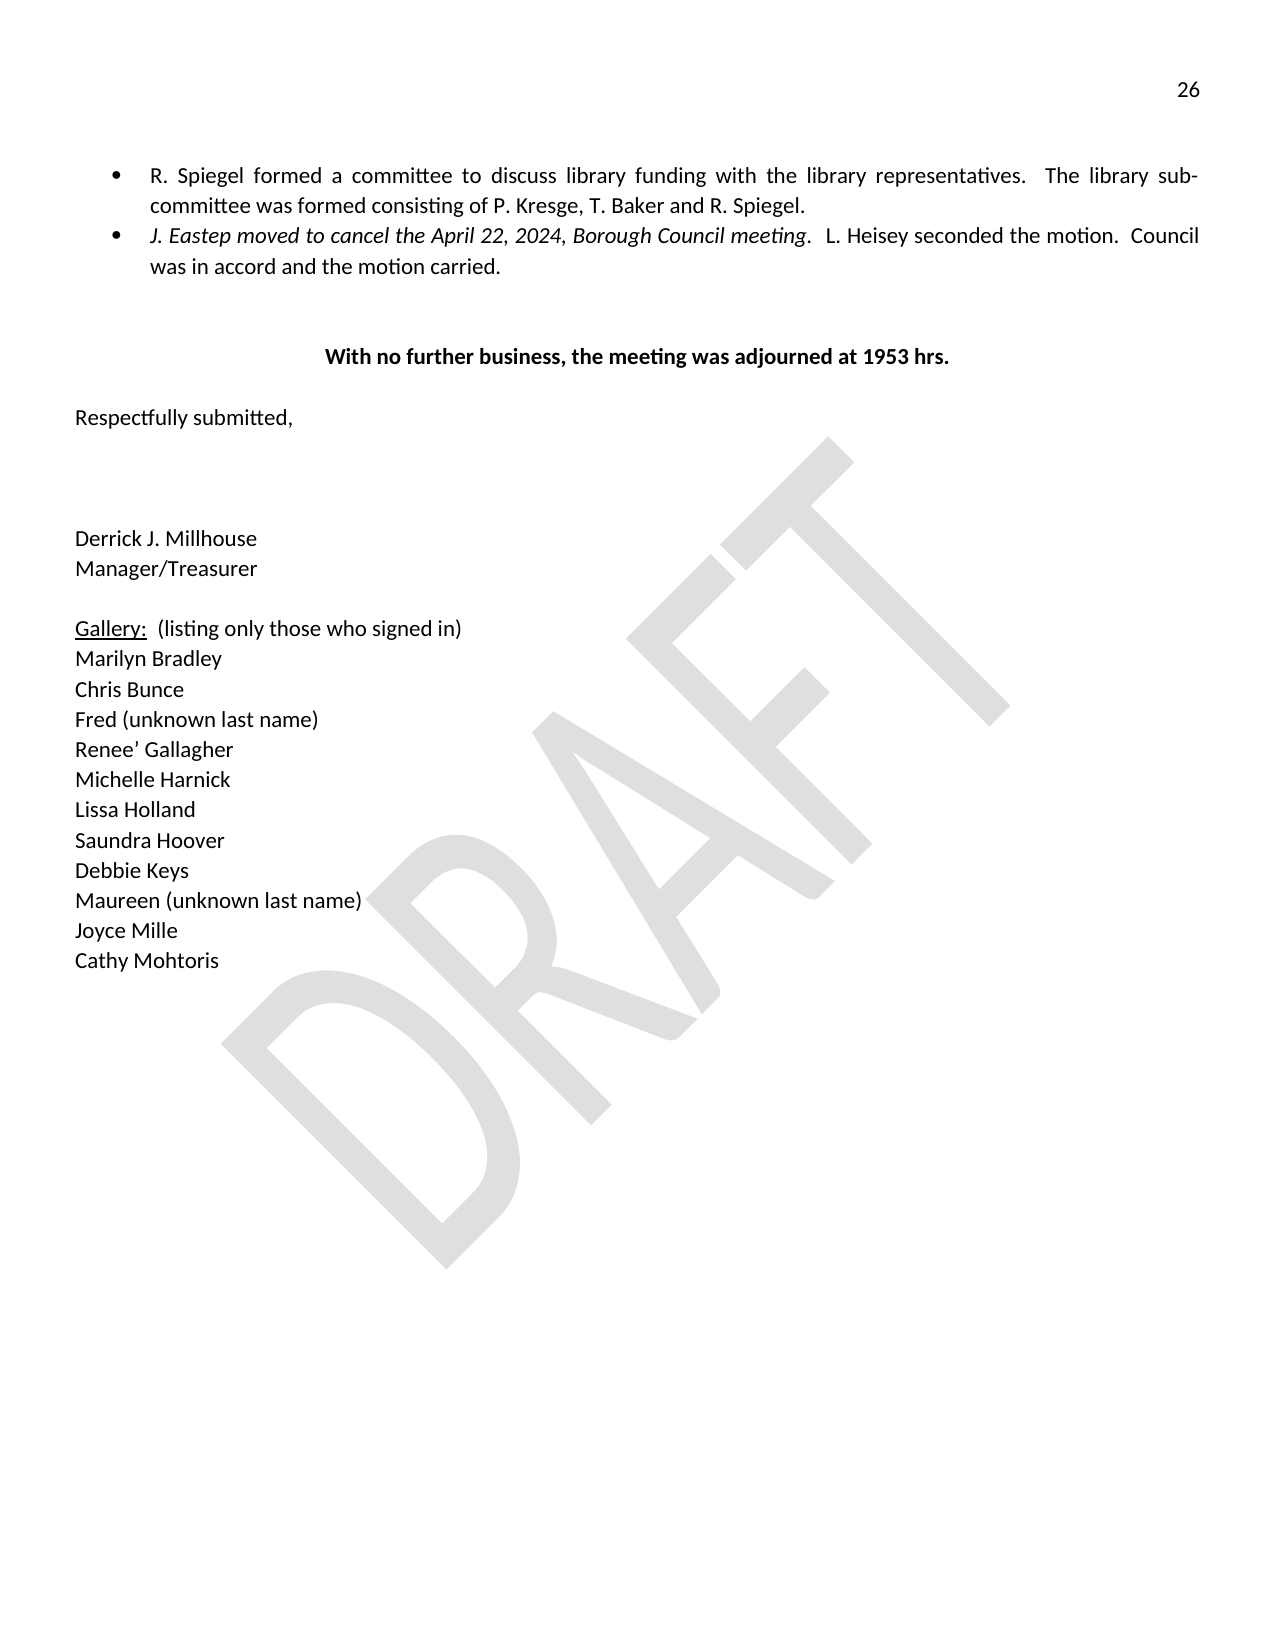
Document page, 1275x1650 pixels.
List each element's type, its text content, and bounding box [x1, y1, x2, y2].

text Debbie Keys [75, 856, 400, 884]
list J. Eastep moved to cancel the April 22, 2024, Borough Council meeting. L. Heisey seconded the motion. Council was in accord and the motion carried. [112, 222, 1200, 280]
text Joyce Mille [75, 916, 400, 944]
text Renee’ Gallagher [75, 735, 400, 763]
text With no further business, the meeting was adjourned at 1953 hrs. [75, 342, 1200, 371]
text Lissa Holland [75, 796, 400, 824]
text Saundra Hoover [75, 826, 400, 854]
text Chris Bunce [75, 675, 400, 703]
text Cathy Mohtoris [75, 947, 400, 975]
text Maureen (unknown last name) [75, 886, 400, 914]
text Michelle Harnick [75, 765, 400, 793]
text Marilyn Bradley [75, 644, 400, 673]
text Manager/Treasurer [75, 554, 1200, 582]
text Respectfully submitted, [75, 403, 1200, 431]
text Derrick J. Millhouse [75, 524, 1200, 552]
text Fred (unknown last name) [75, 705, 400, 733]
text Gallery: (listing only those who signed in) [75, 614, 1200, 642]
list R. Spiegel formed a committee to discuss library funding with the library representatives. The library sub-committee was formed consisting of P. Kresge, T. Baker and R. Spiegel. [112, 161, 1200, 219]
